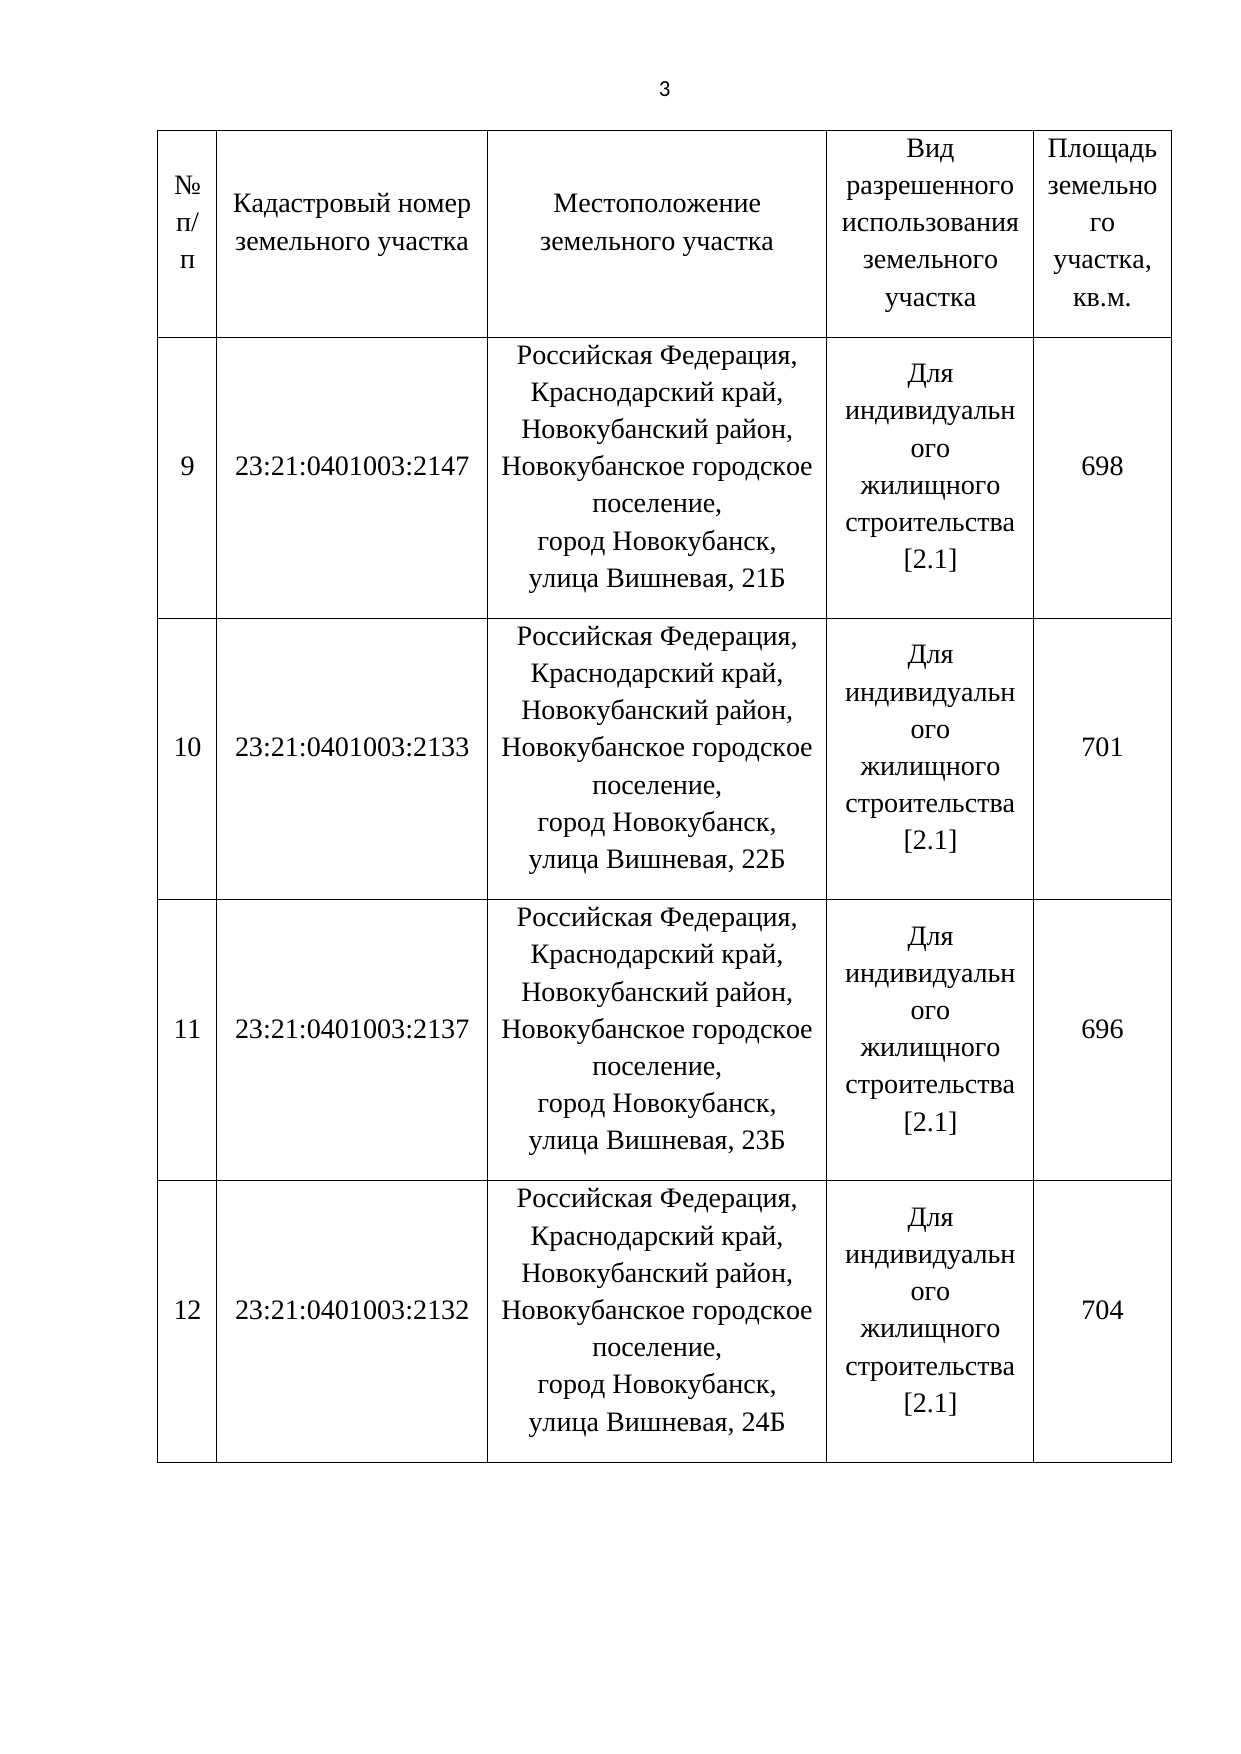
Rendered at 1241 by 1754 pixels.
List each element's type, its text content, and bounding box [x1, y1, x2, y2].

table_header Вид разрешенного использования земельного участка [827, 131, 1033, 337]
table_cell 23:21:0401003:2132 [217, 1181, 487, 1462]
table_cell Российская Федерация, Краснодарский край, Новокубанский район, Новокубанское городское поселение, город Новокубанск, улица Вишневая, 24Б [488, 1181, 826, 1462]
table_cell Для индивидуального жилищного строительства [2.1] [827, 619, 1033, 899]
table_cell 23:21:0401003:2147 [217, 338, 487, 618]
table_cell 698 [1034, 338, 1171, 618]
table_cell 11 [158, 900, 216, 1180]
table_cell Российская Федерация, Краснодарский край, Новокубанский район, Новокубанское городское поселение, город Новокубанск, улица Вишневая, 23Б [488, 900, 826, 1180]
table_cell 704 [1034, 1181, 1171, 1462]
table_header Кадастровый номер земельного участка [217, 131, 487, 337]
table_cell Для индивидуального жилищного строительства [2.1] [827, 338, 1033, 618]
table_cell 696 [1034, 900, 1171, 1180]
table_header Площадь земельного участка, кв.м. [1034, 131, 1171, 337]
table_cell Для индивидуального жилищного строительства [2.1] [827, 1181, 1033, 1462]
table_cell 10 [158, 619, 216, 899]
table_header № п/п [158, 131, 216, 337]
table_cell 701 [1034, 619, 1171, 899]
table_cell Российская Федерация, Краснодарский край, Новокубанский район, Новокубанское городское поселение, город Новокубанск, улица Вишневая, 22Б [488, 619, 826, 899]
table_cell Для индивидуального жилищного строительства [2.1] [827, 900, 1033, 1180]
table_cell Российская Федерация, Краснодарский край, Новокубанский район, Новокубанское городское поселение, город Новокубанск, улица Вишневая, 21Б [488, 338, 826, 618]
table_cell 12 [158, 1181, 216, 1462]
table_cell 9 [158, 338, 216, 618]
table_header Местоположение земельного участка [488, 131, 826, 337]
table_cell 23:21:0401003:2137 [217, 900, 487, 1180]
table_cell 23:21:0401003:2133 [217, 619, 487, 899]
